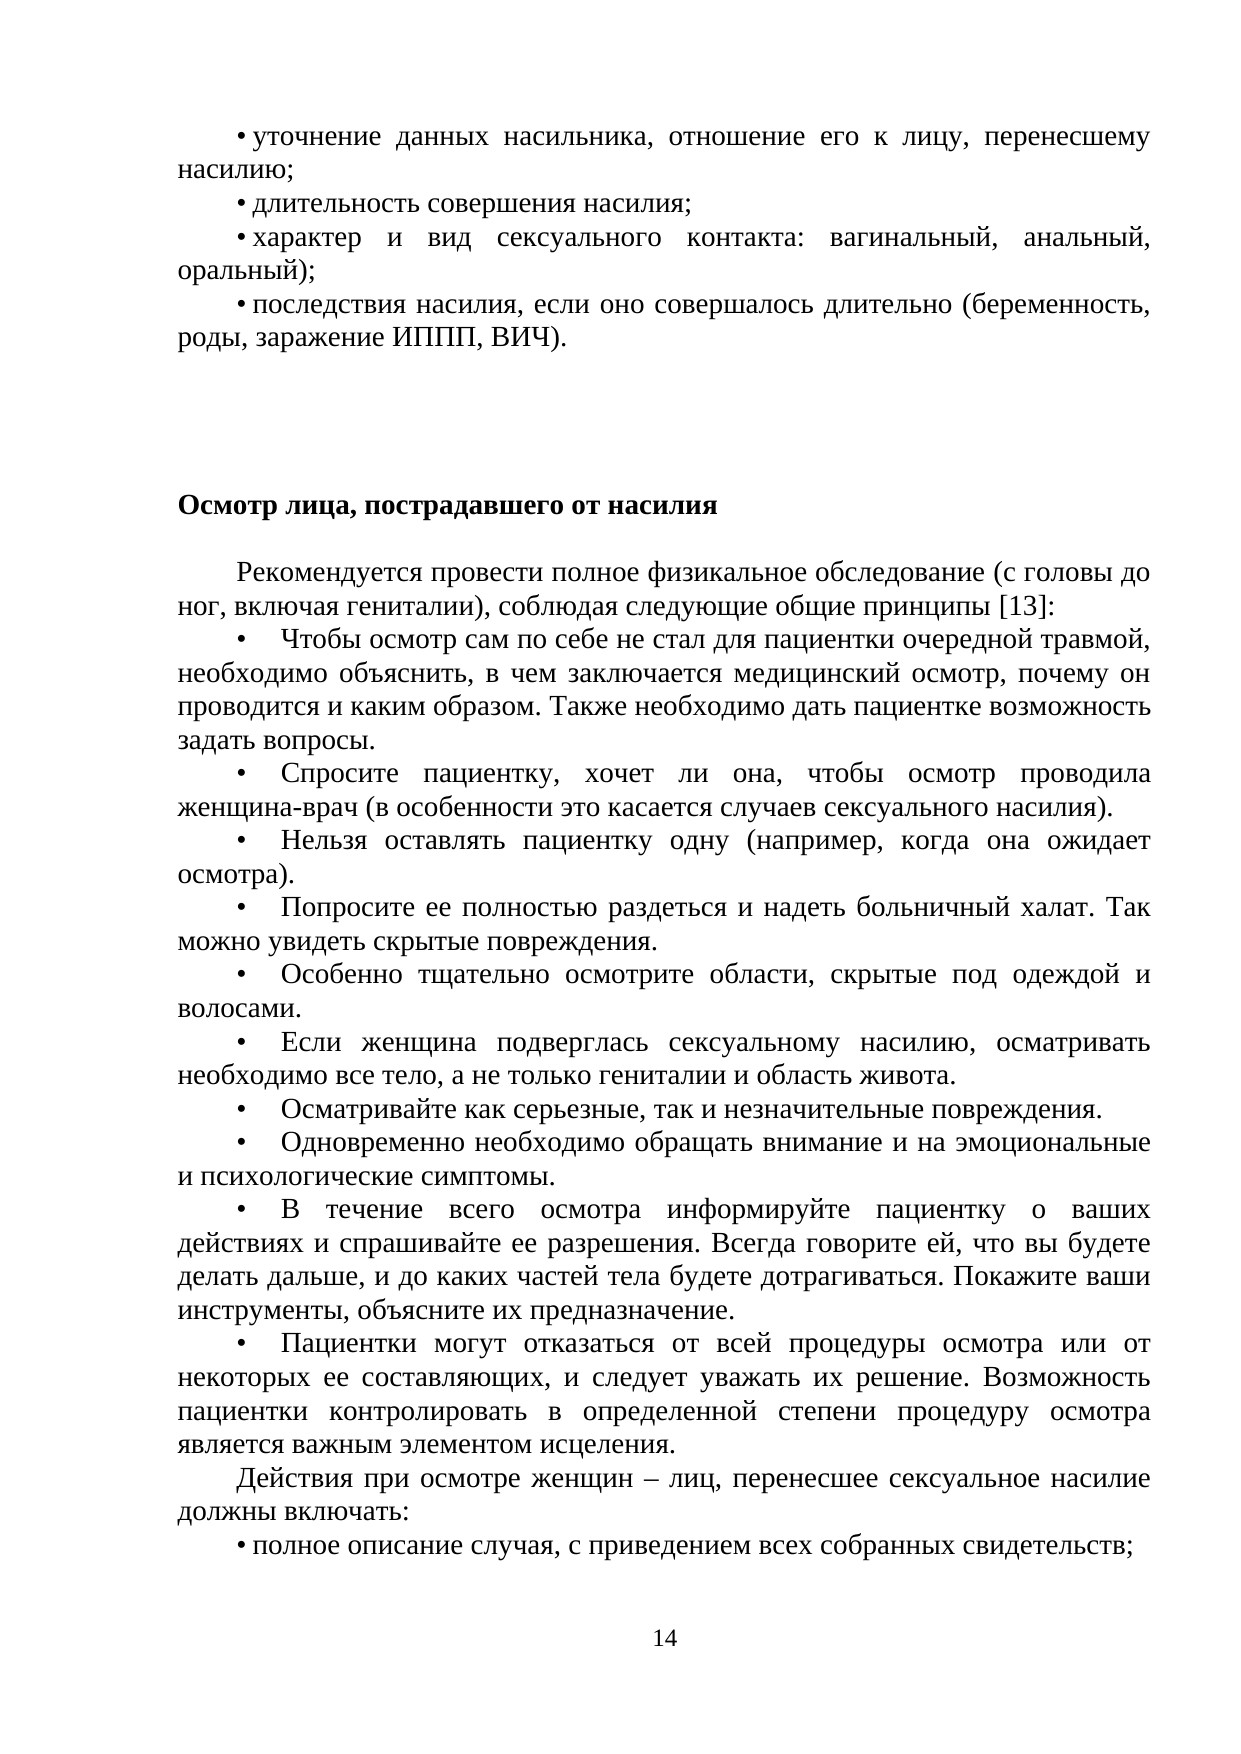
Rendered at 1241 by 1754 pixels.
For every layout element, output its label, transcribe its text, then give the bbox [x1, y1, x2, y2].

list длительность совершения насилия; [177, 185, 1152, 219]
list Одновременно необходимо обращать внимание и на эмоциональные и психологические симптомы. [177, 1124, 1152, 1191]
list Если женщина подверглась сексуальному насилию, осматривать необходимо все тело, а не только гениталии и область живота. [177, 1024, 1152, 1091]
list уточнение данных насильника, отношение его к лицу, перенесшему насилию; [177, 118, 1152, 185]
list Нельзя оставлять пациентку одну (например, когда она ожидает осмотра). [177, 822, 1152, 889]
text • полное описание случая, с приведением всех собранных свидетельств; [177, 1527, 1152, 1560]
list характер и вид сексуального контакта: вагинальный, анальный, оральный); [177, 219, 1152, 286]
list Попросите ее полностью раздеться и надеть больничный халат. Так можно увидеть скрытые повреждения. [177, 889, 1152, 957]
list Особенно тщательно осмотрите области, скрытые под одеждой и волосами. [177, 957, 1152, 1024]
text Действия при осмотре женщин – лиц, перенесшее сексуальное насилие должны включать: [177, 1460, 1152, 1527]
text Осмотр лица, пострадавшего от насилия [177, 487, 1152, 521]
list Осматривайте как серьезные, так и незначительные повреждения. [177, 1091, 1152, 1124]
list Спросите пациентку, хочет ли она, чтобы осмотр проводила женщина-врач (в особенности это касается случаев сексуального насилия). [177, 755, 1152, 822]
text Рекомендуется провести полное физикальное обследование (с головы до ног, включая гениталии), соблюдая следующие общие принципы [13]: [177, 554, 1152, 621]
list В течение всего осмотра информируйте пациентку о ваших действиях и спрашивайте ее разрешения. Всегда говорите ей, что вы будете делать дальше, и до каких частей тела будете дотрагиваться. Покажите ваши инструменты, объясните их предназначение. [177, 1191, 1152, 1326]
list Пациентки могут отказаться от всей процедуры осмотра или от некоторых ее составляющих, и следует уважать их решение. Возможность пациентки контролировать в определенной степени процедуру осмотра является важным элементом исцеления. [177, 1326, 1152, 1460]
list Чтобы осмотр сам по себе не стал для пациентки очередной травмой, необходимо объяснить, в чем заключается медицинский осмотр, почему он проводится и каким образом. Также необходимо дать пациентке возможность задать вопросы. [177, 621, 1152, 755]
list последствия насилия, если оно совершалось длительно (беременность, роды, заражение ИППП, ВИЧ). [177, 286, 1152, 353]
